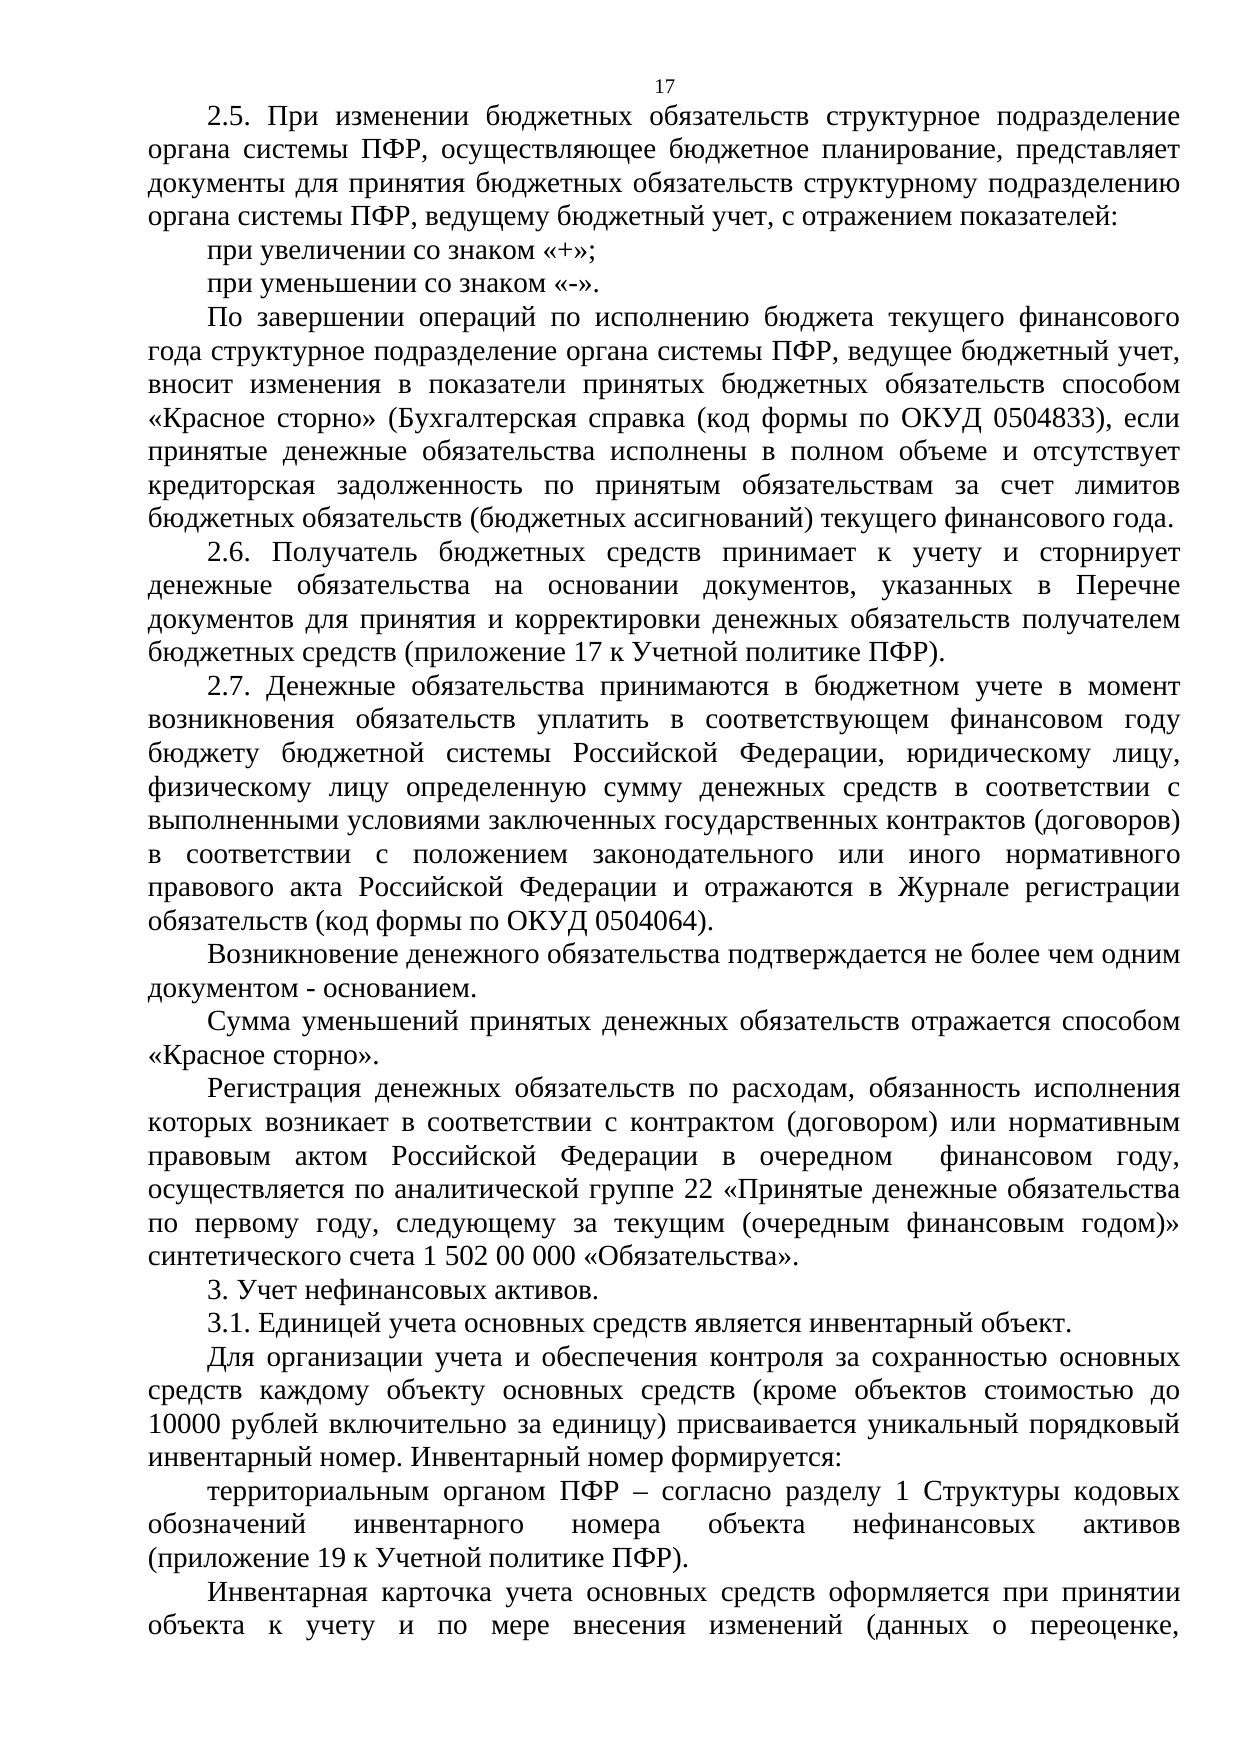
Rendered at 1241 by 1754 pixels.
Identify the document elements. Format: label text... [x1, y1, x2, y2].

text при увеличении со знаком «+»; [148, 232, 1181, 266]
text 2.7. Денежные обязательства принимаются в бюджетном учете в момент возникновения обязательств уплатить в соответствующем финансовом году бюджету бюджетной системы Российской Федерации, юридическому лицу, физическому лицу определенную сумму денежных средств в соответствии с выполненными условиями заключенных государственных контрактов (договоров) в соответствии с положением законодательного или иного нормативного правового акта Российской Федерации и отражаются в Журнале регистрации обязательств (код формы по ОКУД 0504064). [148, 668, 1181, 936]
text По завершении операций по исполнению бюджета текущего финансового года структурное подразделение органа системы ПФР, ведущее бюджетный учет, вносит изменения в показатели принятых бюджетных обязательств способом «Красное сторно» (Бухгалтерская справка (код формы по ОКУД 0504833), если принятые денежные обязательства исполнены в полном объеме и отсутствует кредиторская задолженность по принятым обязательствам за счет лимитов бюджетных обязательств (бюджетных ассигнований) текущего финансового года. [148, 299, 1181, 534]
text Сумма уменьшений принятых денежных обязательств отражается способом «Красное сторно». [148, 1003, 1181, 1071]
text 3.1. Единицей учета основных средств является инвентарный объект. [148, 1305, 1181, 1339]
text 2.5. При изменении бюджетных обязательств структурное подразделение органа системы ПФР, осуществляющее бюджетное планирование, представляет документы для принятия бюджетных обязательств структурному подразделению органа системы ПФР, ведущему бюджетный учет, с отражением показателей: [148, 98, 1181, 232]
text Для организации учета и обеспечения контроля за сохранностью основных средств каждому объекту основных средств (кроме объектов стоимостью до 10000 рублей включительно за единицу) присваивается уникальный порядковый инвентарный номер. Инвентарный номер формируется: [148, 1339, 1181, 1473]
text 2.6. Получатель бюджетных средств принимает к учету и сторнирует денежные обязательства на основании документов, указанных в Перечне документов для принятия и корректировки денежных обязательств получателем бюджетных средств (приложение 17 к Учетной политике ПФР). [148, 534, 1181, 668]
text Возникновение денежного обязательства подтверждается не более чем одним документом - основанием. [148, 936, 1181, 1003]
text Регистрация денежных обязательств по расходам, обязанность исполнения которых возникает в соответствии с контрактом (договором) или нормативным правовым актом Российской Федерации в очередном финансовом году, осуществляется по аналитической группе 22 «Принятые денежные обязательства по первому году, следующему за текущим (очередным финансовым годом)» синтетического счета 1 502 00 000 «Обязательства». [148, 1071, 1181, 1272]
text территориальным органом ПФР – согласно разделу 1 Структуры кодовых обозначений инвентарного номера объекта нефинансовых активов (приложение 19 к Учетной политике ПФР). [148, 1473, 1181, 1574]
text 3. Учет нефинансовых активов. [148, 1272, 1181, 1305]
text при уменьшении со знаком «-». [148, 266, 1181, 299]
